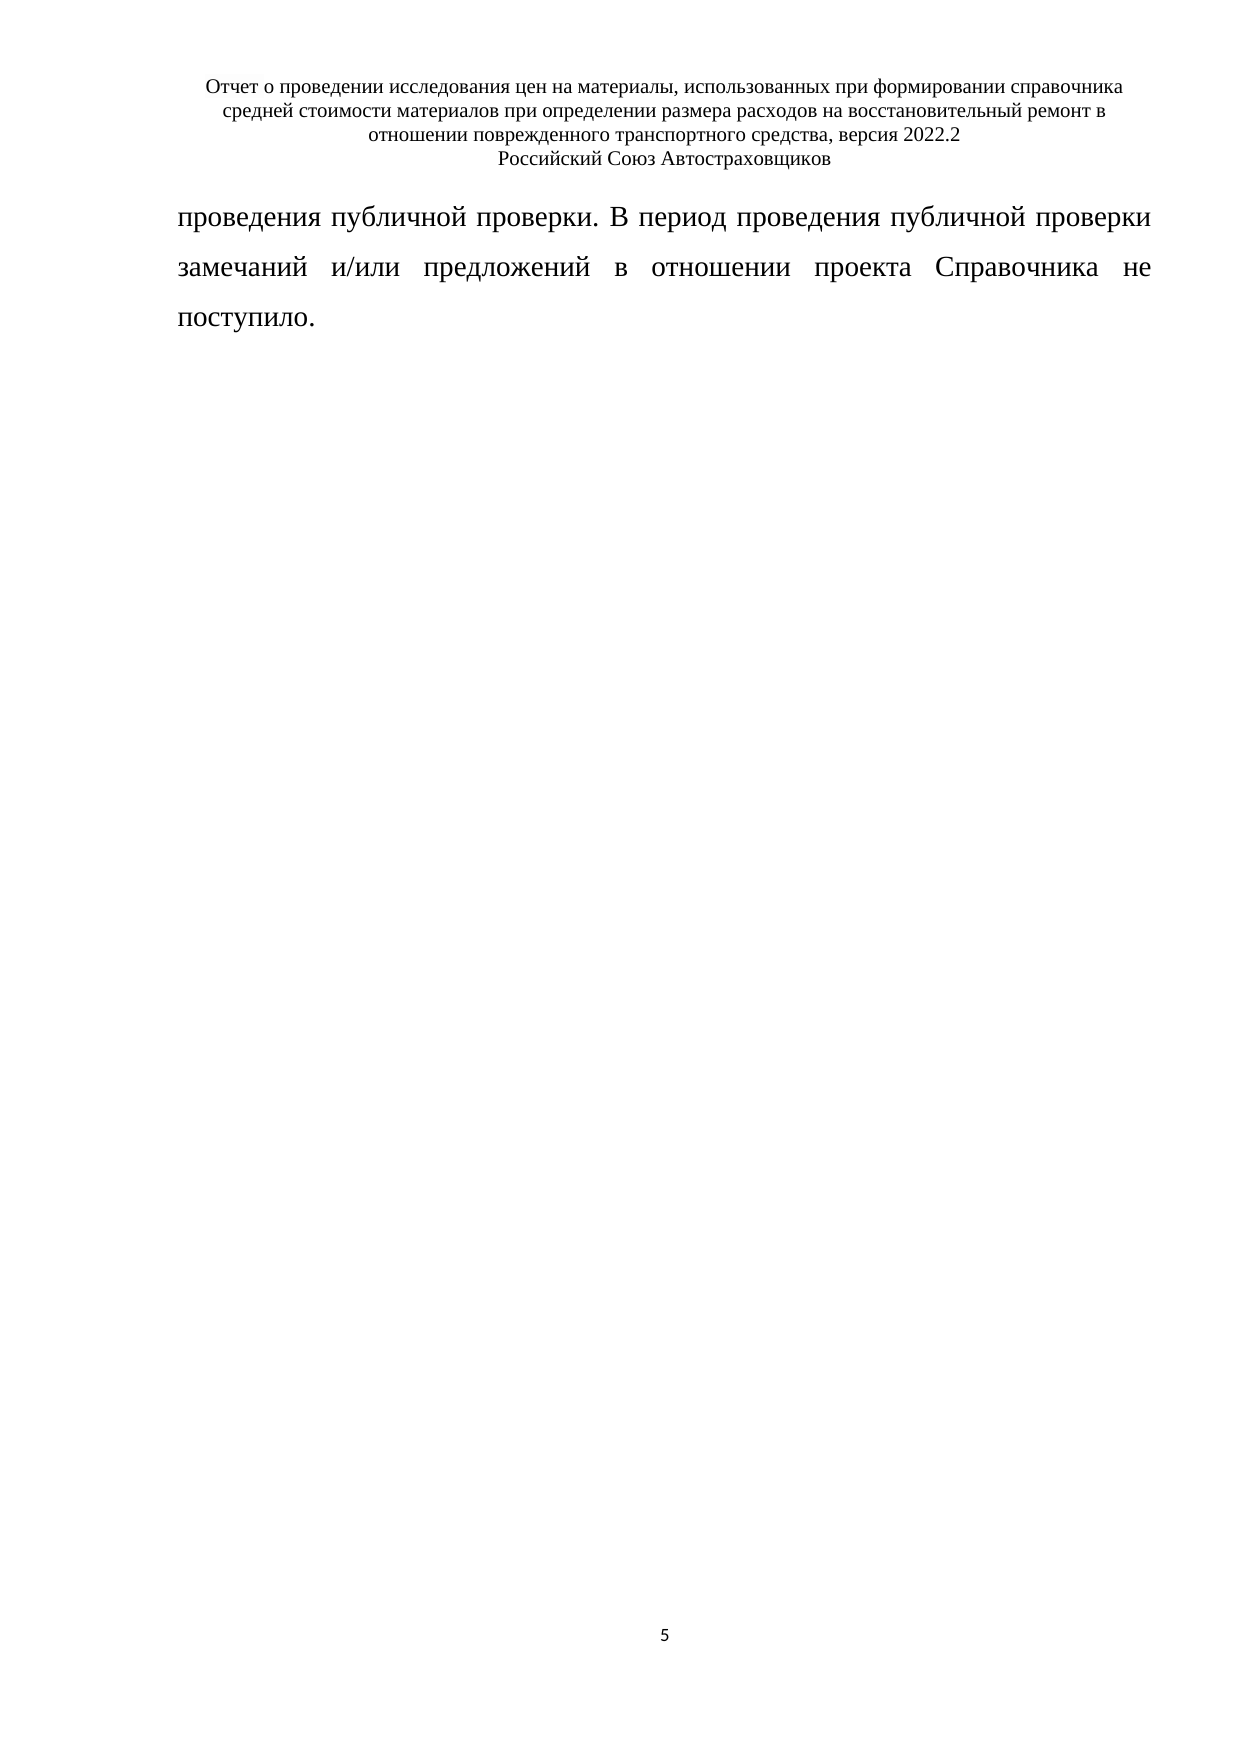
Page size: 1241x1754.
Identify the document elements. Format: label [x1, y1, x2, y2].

text [177, 199, 1152, 333]
